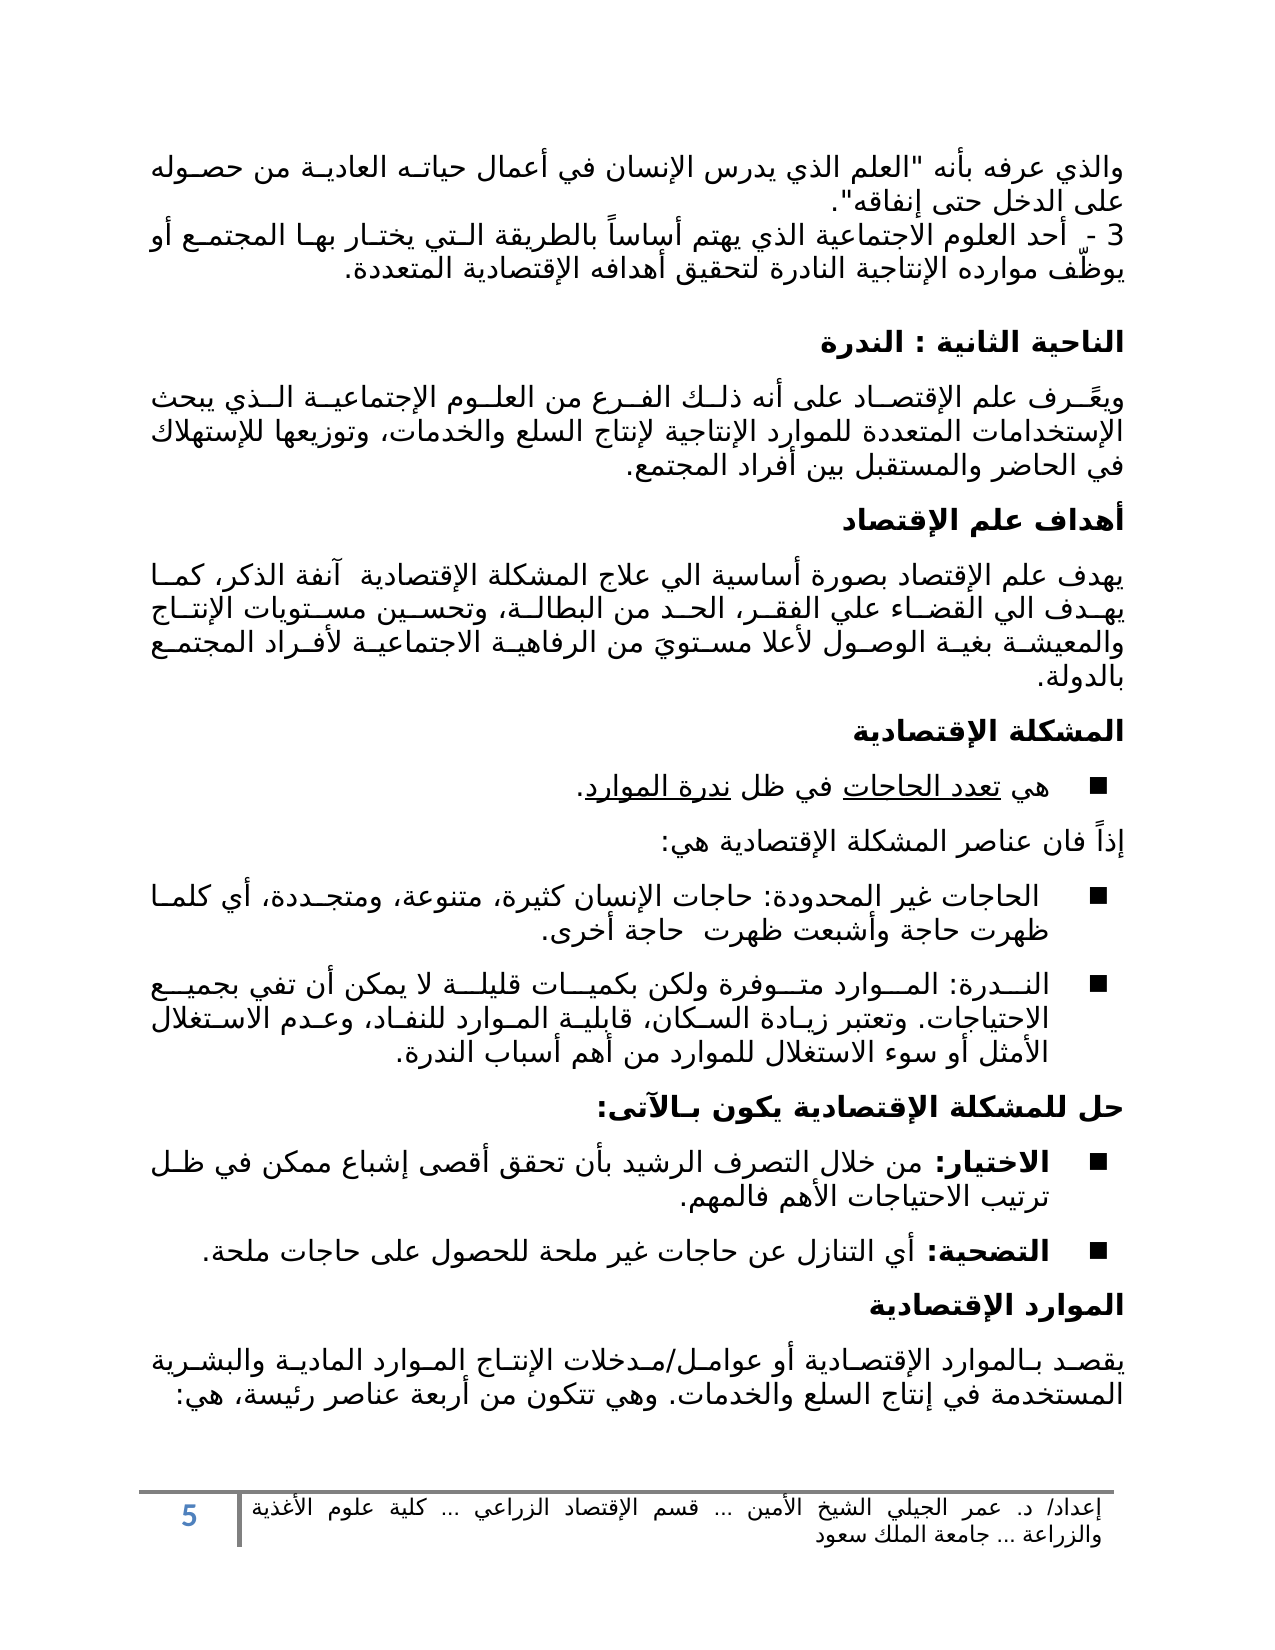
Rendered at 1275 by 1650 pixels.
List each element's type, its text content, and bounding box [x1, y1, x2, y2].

text حل للمشكلة الإقتصادية يكون بـالآتى: [150, 1090, 1125, 1124]
text الموارد الإقتصادية [150, 1289, 1125, 1323]
text يهدف علم الإقتصاد بصورة أساسية الي علاج المشكلة الإقتصادية آنفة الذكر، كما يهدف الي القضاء علي الفقر، الحد من البطالة، وتحسين مستويات الإنتاج والمعيشة بغية الوصول لأعلا مستويَ من الرفاهية الاجتماعية لأفراد المجتمع بالدولة. [150, 558, 1125, 694]
text إذاً فان عناصر المشكلة الإقتصادية هي: [150, 824, 1125, 858]
list التضحية: أي التنازل عن حاجات غير ملحة للحصول على حاجات ملحة. [150, 1234, 1087, 1268]
text المشكلة الإقتصادية [150, 714, 1125, 748]
text والذي عرفه بأنه "العلم الذي يدرس الإنسان في أعمال حياته العادية من حصوله على الدخل حتى إنفاقه". [150, 150, 1125, 218]
text أهداف علم الإقتصاد [150, 503, 1125, 537]
list الحاجات غير المحدودة: حاجات الإنسان كثيرة، متنوعة، ومتجددة، أي كلما ظهرت حاجة وأشبعت ظهرت حاجة أخرى. [150, 879, 1087, 947]
text الناحية الثانية : الندرة [150, 326, 1125, 359]
text يقصد بالموارد الإقتصادية أو عوامل/مدخلات الإنتاج الموارد المادية والبشرية المستخدمة في إنتاج السلع والخدمات. وهي تتكون من أربعة عناصر رئيسة، هي: [150, 1343, 1125, 1411]
list الندرة: الموارد متوفرة ولكن بكميات قليلة لا يمكن أن تفي بجميع الاحتياجات. وتعتبر زيادة السكان، قابلية الموارد للنفاد، وعدم الاستغلال الأمثل أو سوء الاستغلال للموارد من أهم أسباب الندرة. [150, 968, 1087, 1069]
text 3 - أحد العلوم الاجتماعية الذي يهتم أساساً بالطريقة التي يختار بها المجتمع أو يوظّف موارده الإنتاجية النادرة لتحقيق أهدافه الإقتصادية المتعددة. [150, 218, 1125, 286]
list الاختيار: من خلال التصرف الرشيد بأن تحقق أقصى إشباع ممكن في ظل ترتيب الاحتياجات الأهم فالمهم. [150, 1145, 1087, 1213]
text ويعًرف علم الإقتصاد على أنه ذلك الفرع من العلوم الإجتماعية الذي يبحث الإستخدامات المتعددة للموارد الإنتاجية لإنتاج السلع والخدمات، وتوزيعها للإستهلاك في الحاضر والمستقبل بين أفراد المجتمع. [150, 380, 1125, 482]
list هي تعدد الحاجات في ظل ندرة الموارد. [150, 769, 1087, 803]
